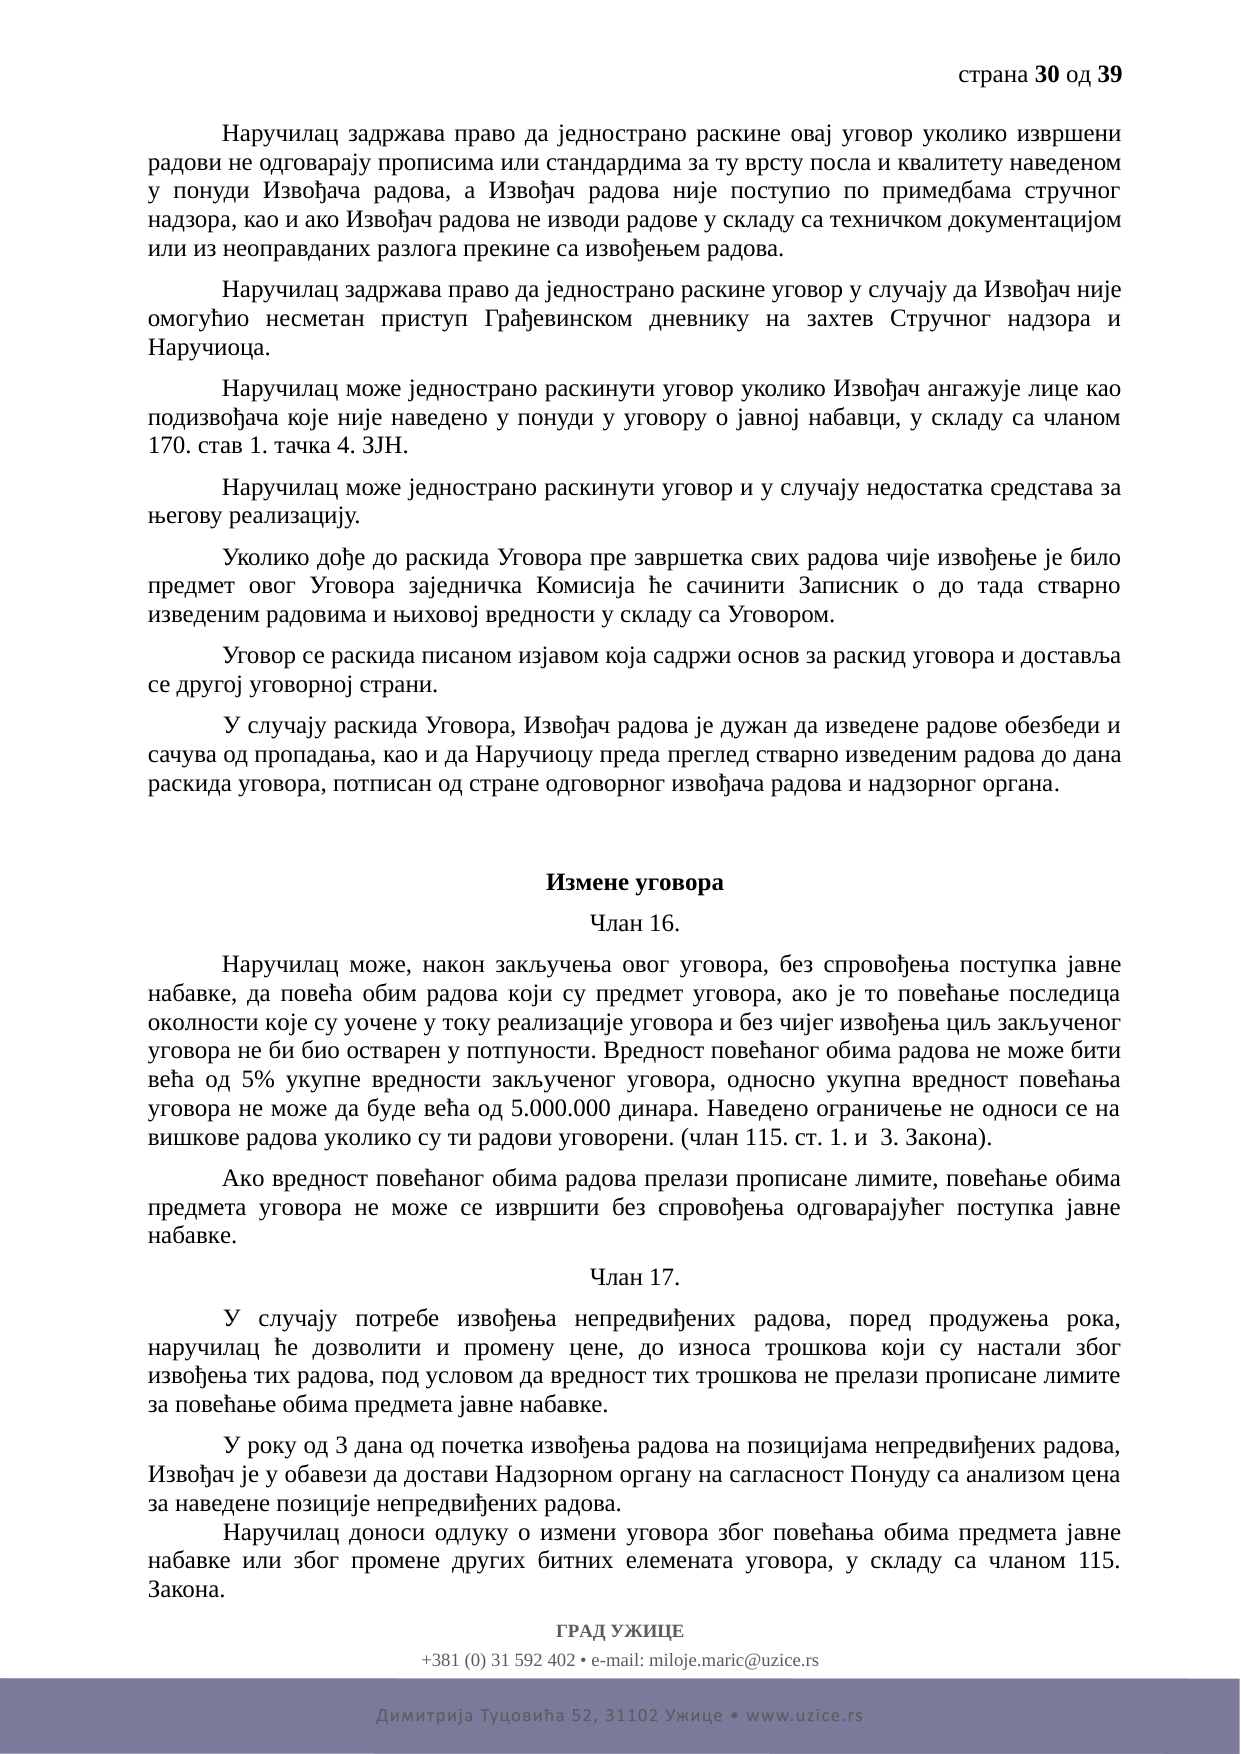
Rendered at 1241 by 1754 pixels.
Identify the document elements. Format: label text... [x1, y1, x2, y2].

text Наручилац доноси одлуку о измени уговора због повећања обима предмета јавне набавке или због промене других битних елемената уговора, у складу са чланом 115. Закона. [148, 1517, 1122, 1603]
text Наручилац задржава право да једнострано раскине уговор у случају да Извођач није омогућио несметан приступ Грађевинском дневнику на захтев Стручног надзора и Наручиоца. [148, 274, 1122, 361]
text Измене уговора [148, 867, 1122, 896]
text Члан 16. [148, 908, 1122, 937]
text У случају раскида Уговора, Извођач радова је дужан да изведене радове обезбеди и сачува од пропадања, као и да Наручиоцу преда преглед стварно изведеним радова до дана раскида уговора, потписан од стране одговорног извођача радова и надзорног органа. [148, 711, 1122, 797]
text Члан 17. [148, 1262, 1122, 1291]
text Ако вредност повећаног обима радова прелази прописане лимите, повећање обима предмета уговора не може се извршити без спровођења одговарајућег поступка јавне набавке. [148, 1163, 1122, 1249]
text У року од 3 дана од почетка извођења радова на позицијама непредвиђених радова, Извођач је у обавези да достави Надзорном органу на сагласност Понуду са анализом цена за наведене позиције непредвиђених радова. [148, 1431, 1122, 1517]
text Уколико дође до раскида Уговора пре завршетка свих радова чије извођење је било предмет овог Уговора заједничка Комисија ће сачинити Записник о до тада стварно изведеним радовима и њиховој вредности у складу са Уговором. [148, 542, 1122, 628]
text Наручилац може, након закључења овог уговора, без спровођења поступка јавне набавке, да повећа обим радова који су предмет уговора, ако је то повећање последица околности које су уочене у току реализације уговора и без чијег извођења циљ закљученог уговора не би био остварен у потпуности. Вредност повећаног обима радова не може бити већа од 5% укупне вредности закљученог уговора, односно укупна вредност повећања уговора не може да буде већа од 5.000.000 динара. Наведено ограничење не односи се на вишкове радова уколико су ти радови уговорени. (члан 115. ст. 1. и 3. Закона). [148, 949, 1122, 1151]
text Наручилац може једнострано раскинути уговор уколико Извођач ангажује лице као подизвођача које није наведено у понуди у уговору о јавној набавци, у складу са чланом 170. став 1. тачка 4. ЗЈН. [148, 373, 1122, 459]
text Наручилац може једнострано раскинути уговор и у случају недостатка средстава за његову реализацију. [148, 472, 1122, 529]
picture [0, 1677, 1240, 1754]
text Уговор се раскида писаном изјавом која садржи основ за раскид уговора и доставља се другој уговорној страни. [148, 641, 1122, 698]
text У случају потребе извођења непредвиђених радова, поред продужења рока, наручилац ће дозволити и промену цене, до износа трошкова који су настали због извођења тих радова, под условом да вредност тих трошкова не прелази прописане лимите за повећање обима предмета јавне набавке. [148, 1303, 1122, 1418]
text Наручилац задржава право да једнострано раскине овај уговор уколико извршени радови не одговарају прописима или стандардима за ту врсту посла и квалитету наведеном у понуди Извођача радова, а Извођач радова није поступио по примедбама стручног надзора, као и ако Извођач радова не изводи радове у складу са техничком документацијом или из неоправданих разлога прекине са извођењем радова. [148, 118, 1122, 262]
